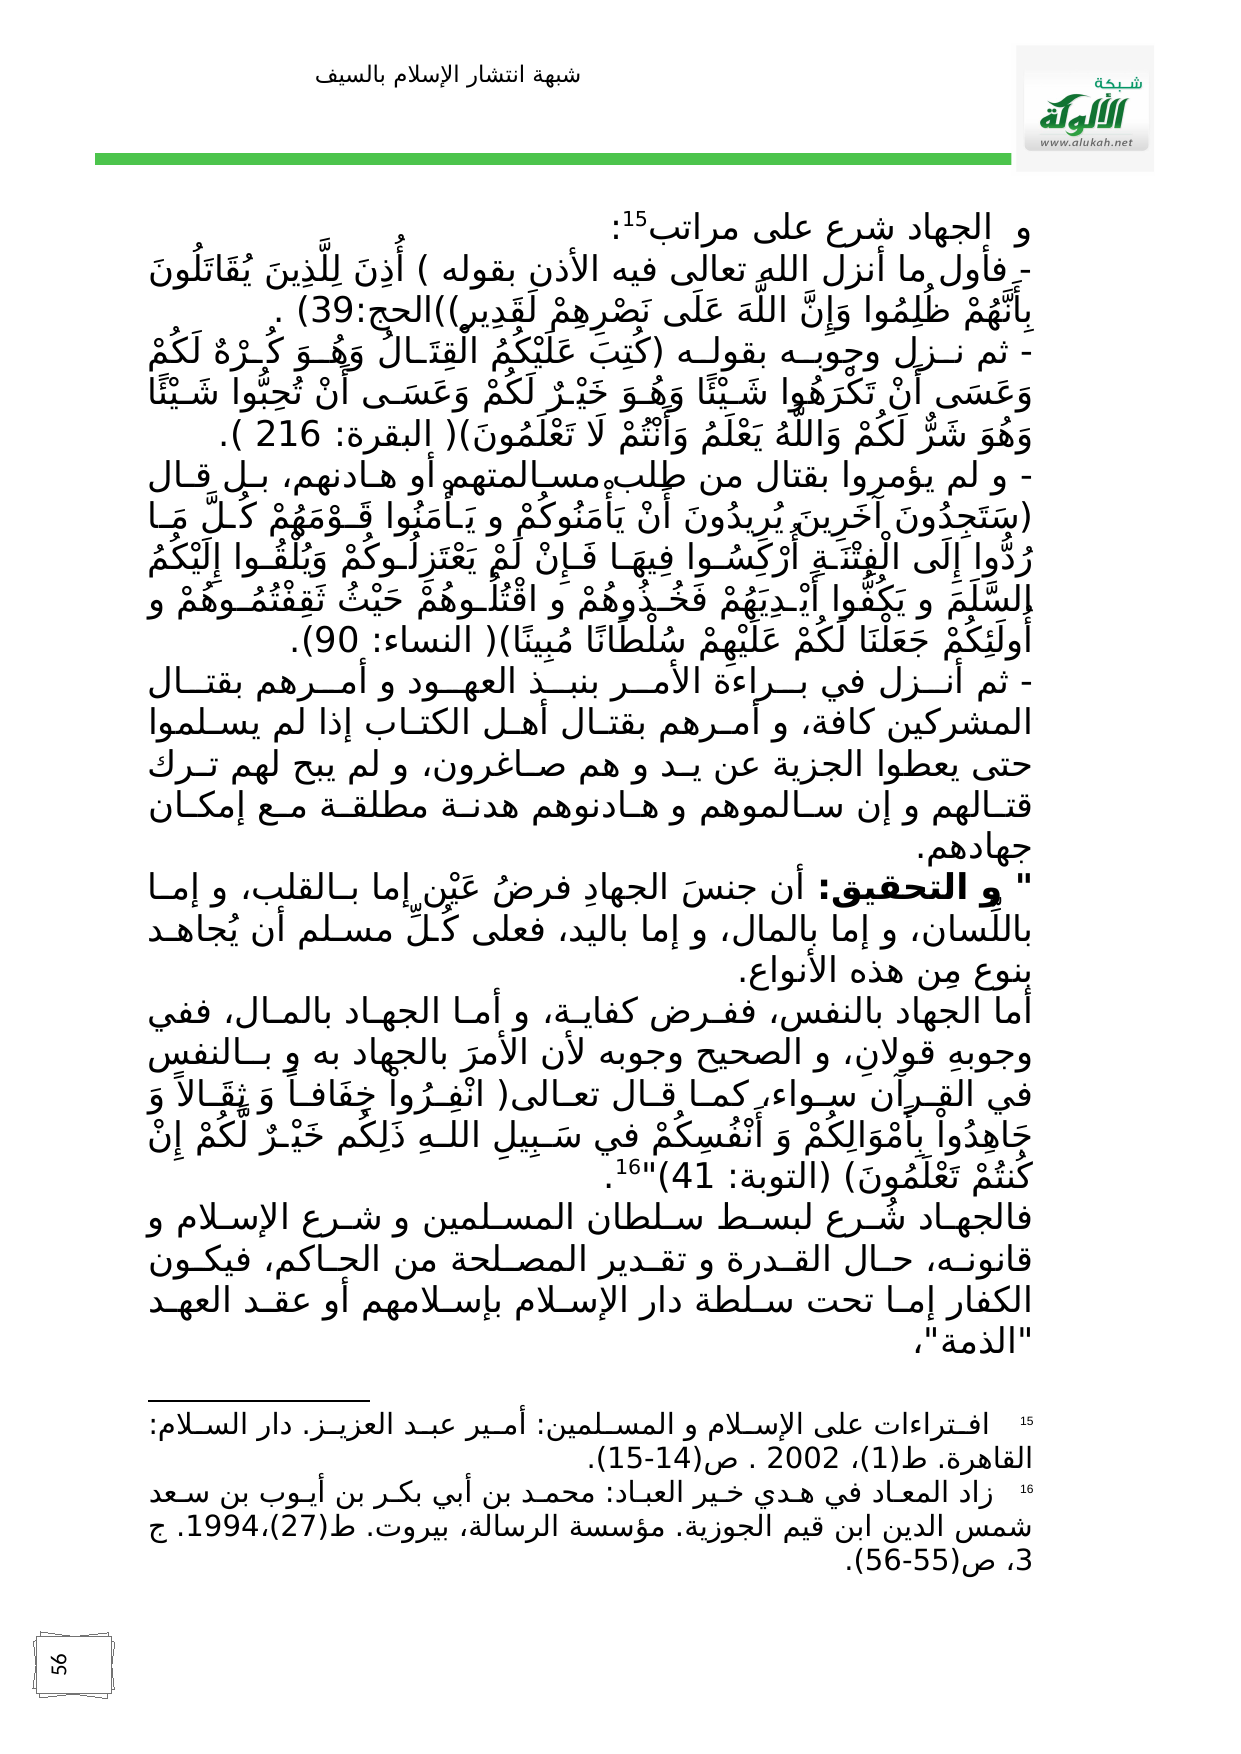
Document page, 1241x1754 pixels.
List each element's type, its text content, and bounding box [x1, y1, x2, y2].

text - فأول ما أنزل الله تعالى فيه الأذن بقوله ) أُذِنَ لِلَّذِينَ يُقَاتَلُونَ بِأَنَّهُمْ ظُلِمُوا وَإِنَّ اللَّهَ عَلَى نَصْرِهِمْ لَقَدِير))الحج:39) . [148, 248, 1033, 331]
text فالجهاد شُرع لبسط سلطان المسلمين و شرع الإسلام و قانونه، حال القدرة و تقدير المصلحة من الحاكم، فيكون الكفار إما تحت سلطة دار الإسلام بإسلامهم أو عقد العهد "الذمة"، [148, 1197, 1033, 1362]
text - ثم أنزل في براءة الأمر بنبذ العهود و أمرهم بقتال المشركين كافة، و أمرهم بقتال أهل الكتاب إذا لم يسلموا حتى يعطوا الجزية عن يد و هم صاغرون، و لم يبح لهم ترك قتالهم و إن سالموهم و هادنوهم هدنة مطلقة مع إمكان جهادهم. [148, 661, 1033, 867]
text و الجهاد شرع على مراتب: [148, 207, 1033, 248]
text - ثم نزل وجوبه بقوله (كُتِبَ عَلَيْكُمُ الْقِتَالُ وَهُوَ كُرْهٌ لَكُمْ وَعَسَى أَنْ تَكْرَهُوا شَيْئًا وَهُوَ خَيْرٌ لَكُمْ وَعَسَى أَنْ تُحِبُّوا شَيْئًا وَهُوَ شَرٌّ لَكُمْ وَاللَّهُ يَعْلَمُ وَأَنْتُمْ لَا تَعْلَمُونَ)( البقرة: 216 ). [148, 331, 1033, 454]
text " و التحقيق: أن جنسَ الجهادِ فرضُ عَيْن إما بالقلب، و إما باللِّسان، و إما بالمال، و إما باليد، فعلى كُلِّ مسلم أن يُجاهد بنوع مِن هذه الأنواع. [148, 867, 1033, 991]
text - و لم يؤمروا بقتال من طلب مسالمتهم أو هادنهم، بل قال (سَتَجِدُونَ آخَرِينَ يُرِيدُونَ أَنْ يَأْمَنُوكُمْ و يَأْمَنُوا قَوْمَهُمْ كُلَّ مَا رُدُّوا إِلَى الْفِتْنَةِ أُرْكِسُوا فِيهَا فَإِنْ لَمْ يَعْتَزِلُوكُمْ وَيُلْقُوا إِلَيْكُمُ السَّلَمَ و يَكُفُّوا أَيْدِيَهُمْ فَخُذُوهُمْ و اقْتُلُوهُمْ حَيْثُ ثَقِفْتُمُوهُمْ و أُولَئِكُمْ جَعَلْنَا لَكُمْ عَلَيْهِمْ سُلْطَانًا مُبِينًا)( النساء: 90). [148, 454, 1033, 661]
text أما الجهاد بالنفس، ففرض كفاية، و أما الجهاد بالمال، ففي وجوبهِ قولانِ، و الصحيح وجوبه لأن الأمرَ بالجهاد به و بالنفس في القرآن سواء، كما قال تعالى( انْفِرُواْ خِفَافاً وَ ثِقَالاً وَ جَاهِدُواْ بِأَمْوَالِكُمْ وَ أَنْفُسِكُمْ في سَبِيلِ اللهِ ذَلِكُم خَيْرٌ لَّكُمْ إِنْ كُنتُمْ تَعْلَمُونَ) (التوبة: 41)". [148, 991, 1033, 1197]
